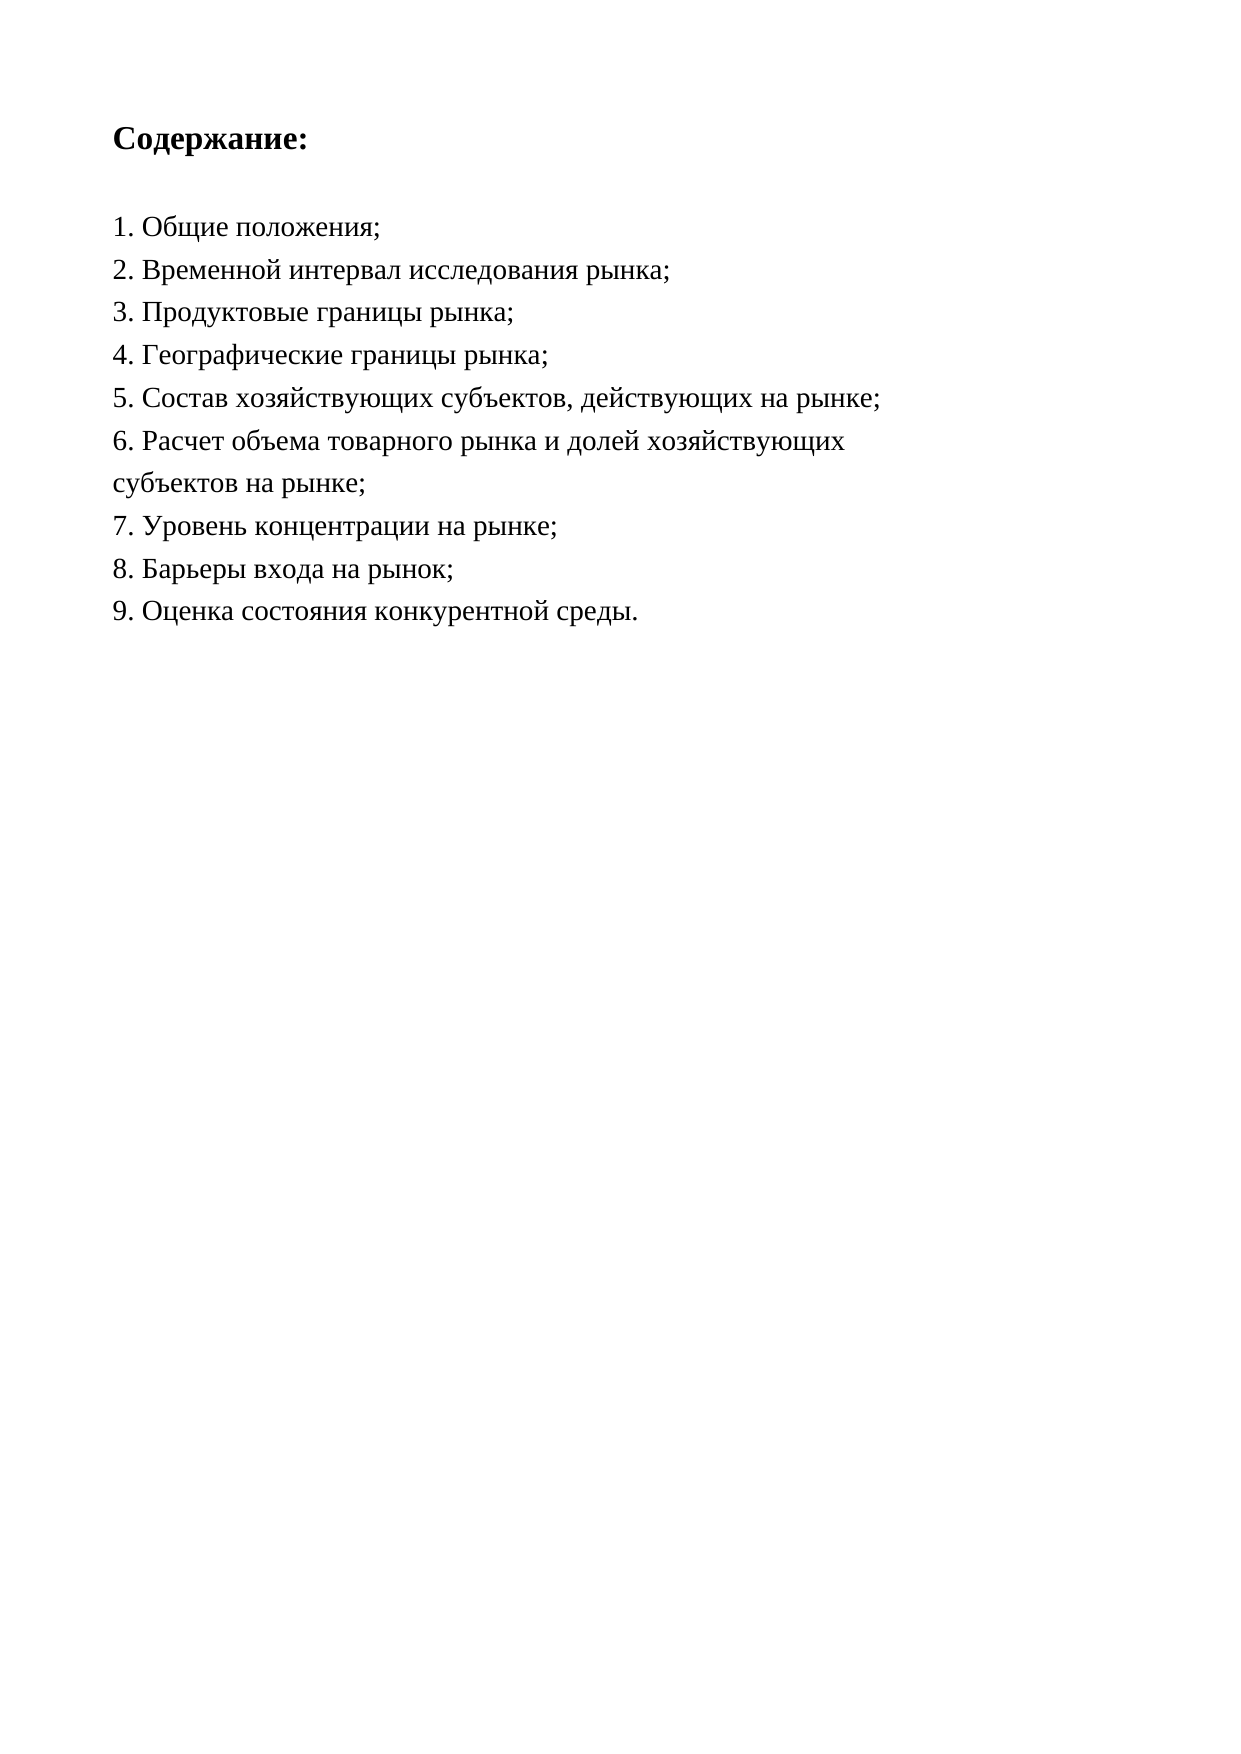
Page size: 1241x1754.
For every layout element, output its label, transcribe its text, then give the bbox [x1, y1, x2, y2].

text 6. Расчет объема товарного рынка и долей хозяйствующих [112, 423, 1143, 456]
text 5. Состав хозяйствующих субъектов, действующих на рынке; [112, 380, 1143, 413]
text 8. Барьеры входа на рынок; [112, 551, 1143, 584]
text Содержание: [112, 118, 1143, 157]
text 7. Уровень концентрации на рынке; [112, 508, 1143, 542]
text 4. Географические границы рынка; [112, 337, 1143, 371]
text 3. Продуктовые границы рынка; [112, 294, 1143, 328]
text 9. Оценка состояния конкурентной среды. [112, 593, 1143, 627]
text 1. Общие положения; [112, 209, 1143, 243]
text 2. Временной интервал исследования рынка; [112, 252, 1143, 285]
text субъектов на рынке; [112, 465, 1143, 499]
